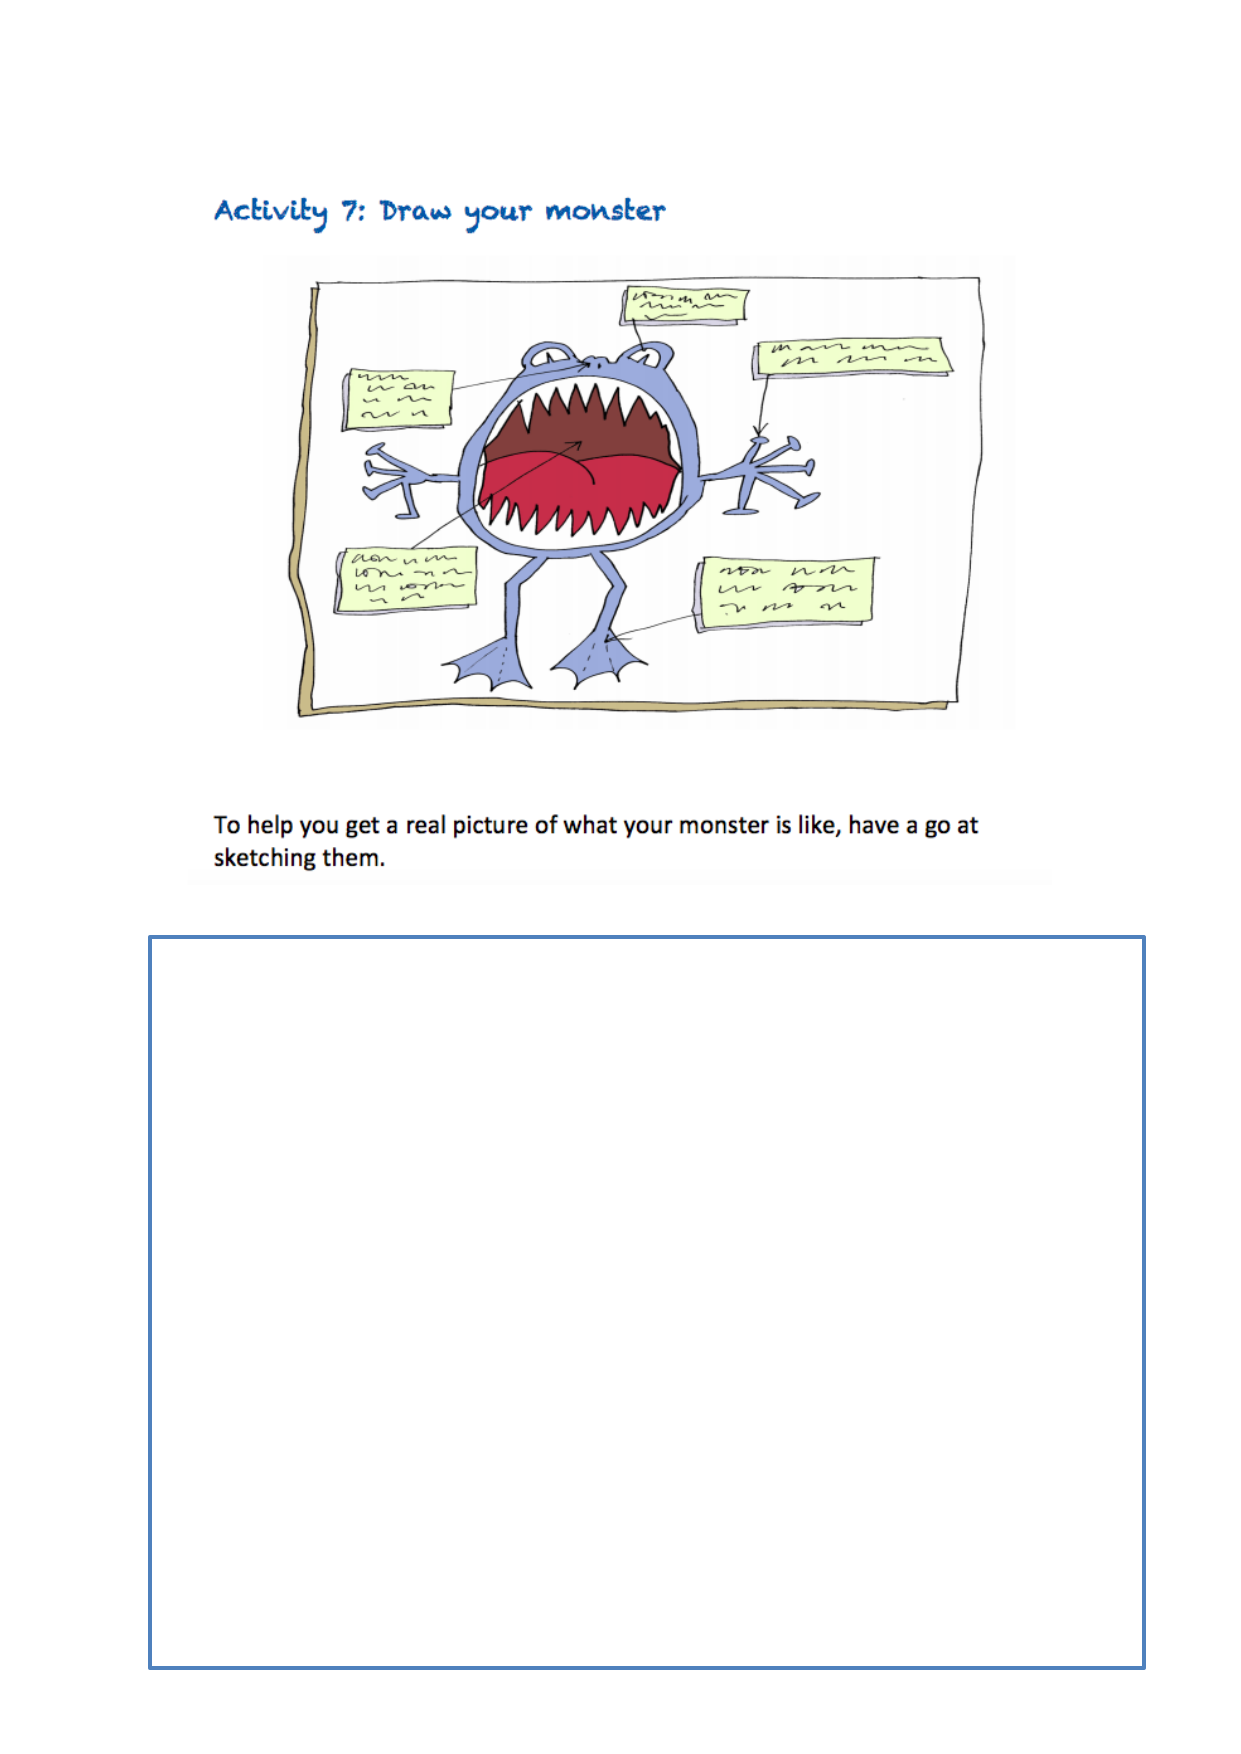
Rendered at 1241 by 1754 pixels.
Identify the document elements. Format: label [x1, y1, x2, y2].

picture [187, 178, 1053, 885]
